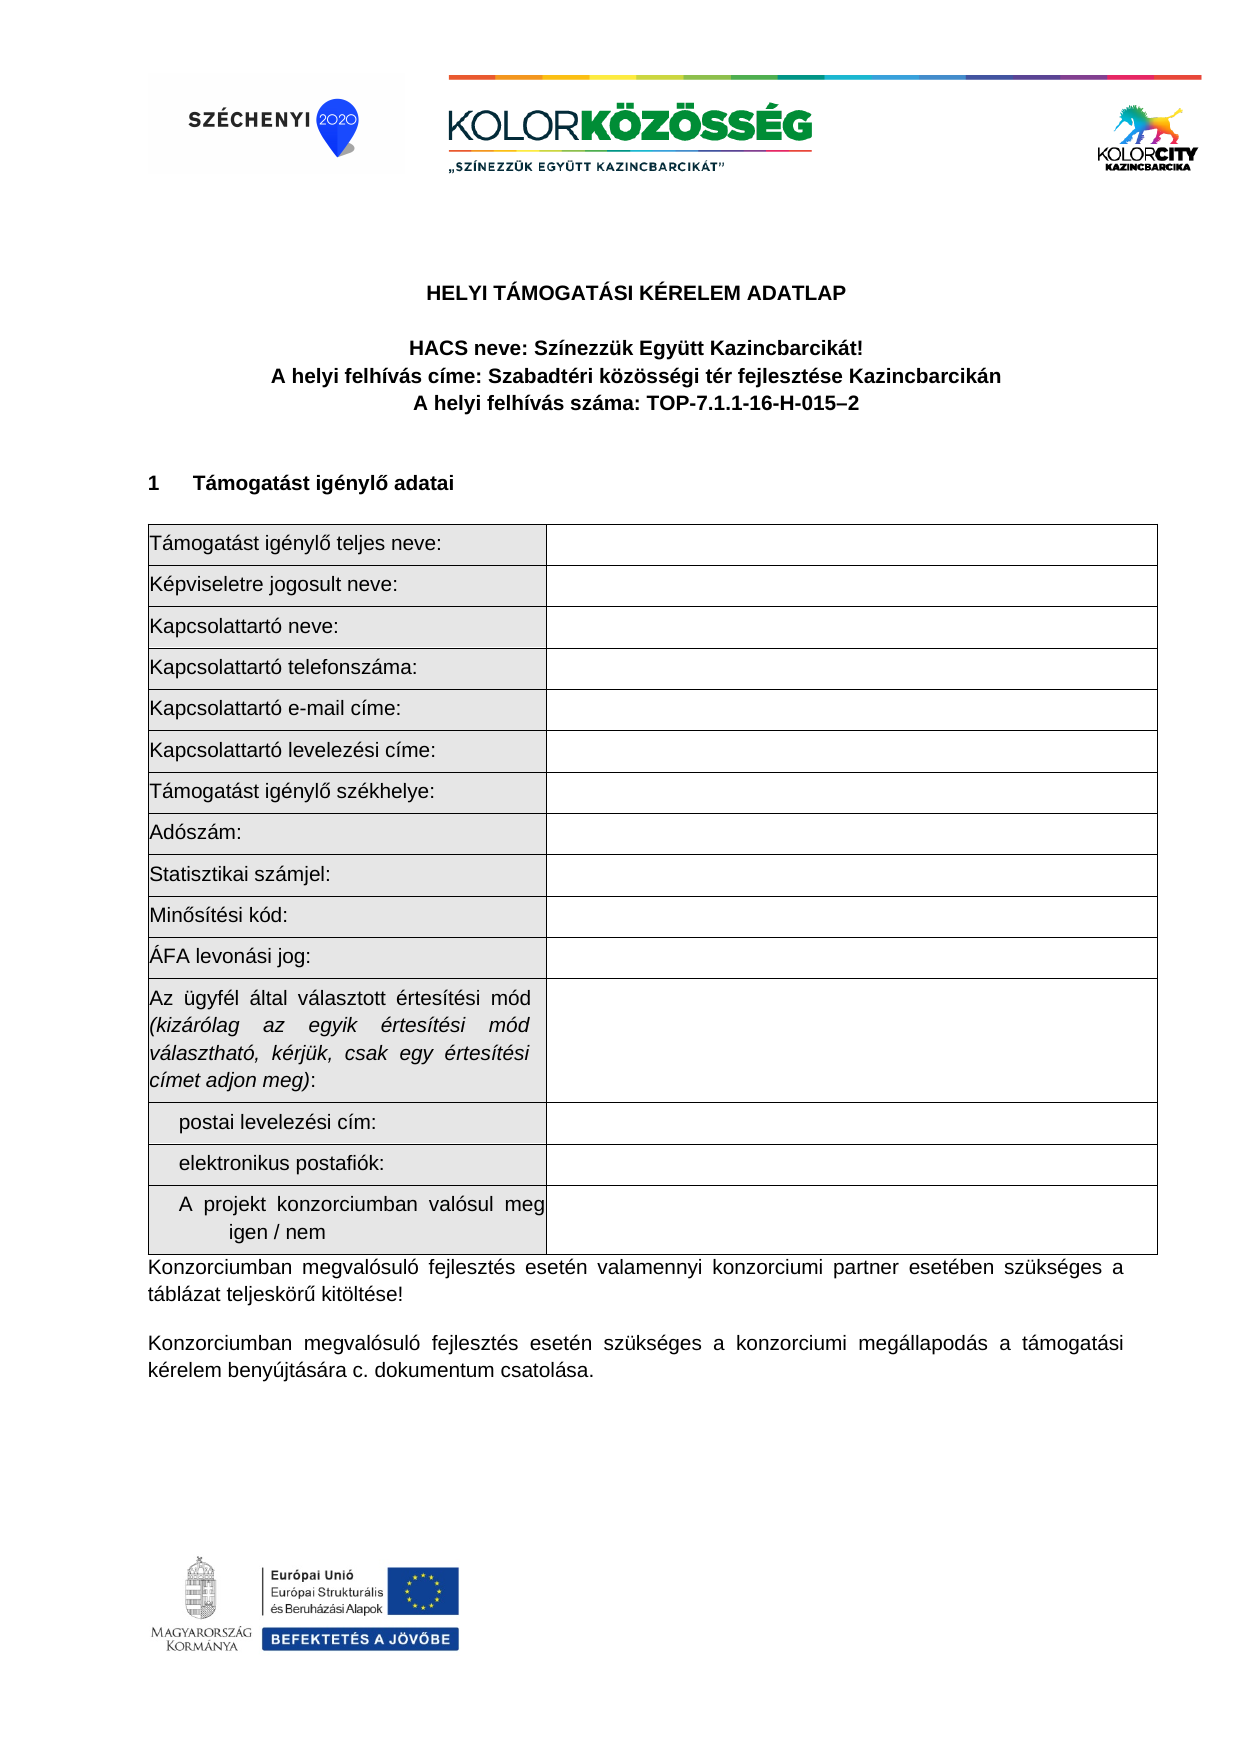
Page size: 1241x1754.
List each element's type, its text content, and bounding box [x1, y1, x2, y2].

text Konzorciumban megvalósuló fejlesztés esetén valamennyi konzorciumi partner esetében szükséges a táblázat teljeskörű kitöltése! [148, 1255, 1125, 1306]
table_cell Kapcsolattartó e-mail címe: [149, 690, 546, 730]
table_cell [547, 731, 1157, 772]
table_cell postai levelezési cím: [149, 1103, 546, 1143]
table_cell [547, 979, 1157, 1102]
text Konzorciumban megvalósuló fejlesztés esetén szükséges a konzorciumi megállapodás a támogatási kérelem benyújtására c. dokumentum csatolása. [148, 1331, 1125, 1382]
table_cell Kapcsolattartó neve: [149, 607, 546, 647]
subtitle Támogatást igénylő adatai [148, 471, 1125, 495]
table_cell Támogatást igénylő székhelye: [149, 773, 546, 813]
table_cell Minősítési kód: [149, 897, 546, 937]
table_cell [547, 773, 1157, 813]
table_cell Képviseletre jogosult neve: [149, 566, 546, 606]
table_header [547, 525, 1157, 565]
text A helyi felhívás száma: TOP-7.1.1-16-H-015–2 [148, 391, 1125, 415]
text HACS neve: Színezzük Együtt Kazincbarcikát! [148, 336, 1125, 360]
table_cell [547, 855, 1157, 896]
picture [448, 75, 1241, 191]
table_cell [547, 1103, 1157, 1143]
text HELYI TÁMOGATÁSI KÉRELEM ADATLAP [148, 281, 1125, 305]
table_cell Adószám: [149, 814, 546, 854]
table_cell [547, 897, 1157, 937]
table_cell Kapcsolattartó telefonszáma: [149, 649, 546, 689]
table_cell [547, 566, 1157, 606]
table_cell [547, 1145, 1157, 1185]
table_cell ÁFA levonási jog: [149, 938, 546, 978]
table_cell Kapcsolattartó levelezési címe: [149, 731, 546, 772]
table_header Támogatást igénylő teljes neve: [149, 525, 546, 565]
table_cell elektronikus postafiók: [149, 1145, 546, 1185]
table_cell [547, 814, 1157, 854]
picture [147, 1550, 461, 1656]
table_cell Statisztikai számjel: [149, 855, 546, 896]
text A helyi felhívás címe: Szabadtéri közösségi tér fejlesztése Kazincbarcikán [148, 363, 1125, 387]
table_cell [547, 690, 1157, 730]
table_cell [547, 607, 1157, 647]
table_cell [547, 938, 1157, 978]
table_cell [547, 1186, 1157, 1254]
picture [147, 73, 406, 174]
table_cell Az ügyfél által választott értesítési mód (kizárólag az egyik értesítési mód választható, kérjük, csak egy értesítési címet adjon meg): [149, 979, 546, 1102]
table_cell [547, 649, 1157, 689]
table_cell A projekt konzorciumban valósul meg igen / nem [149, 1186, 546, 1254]
